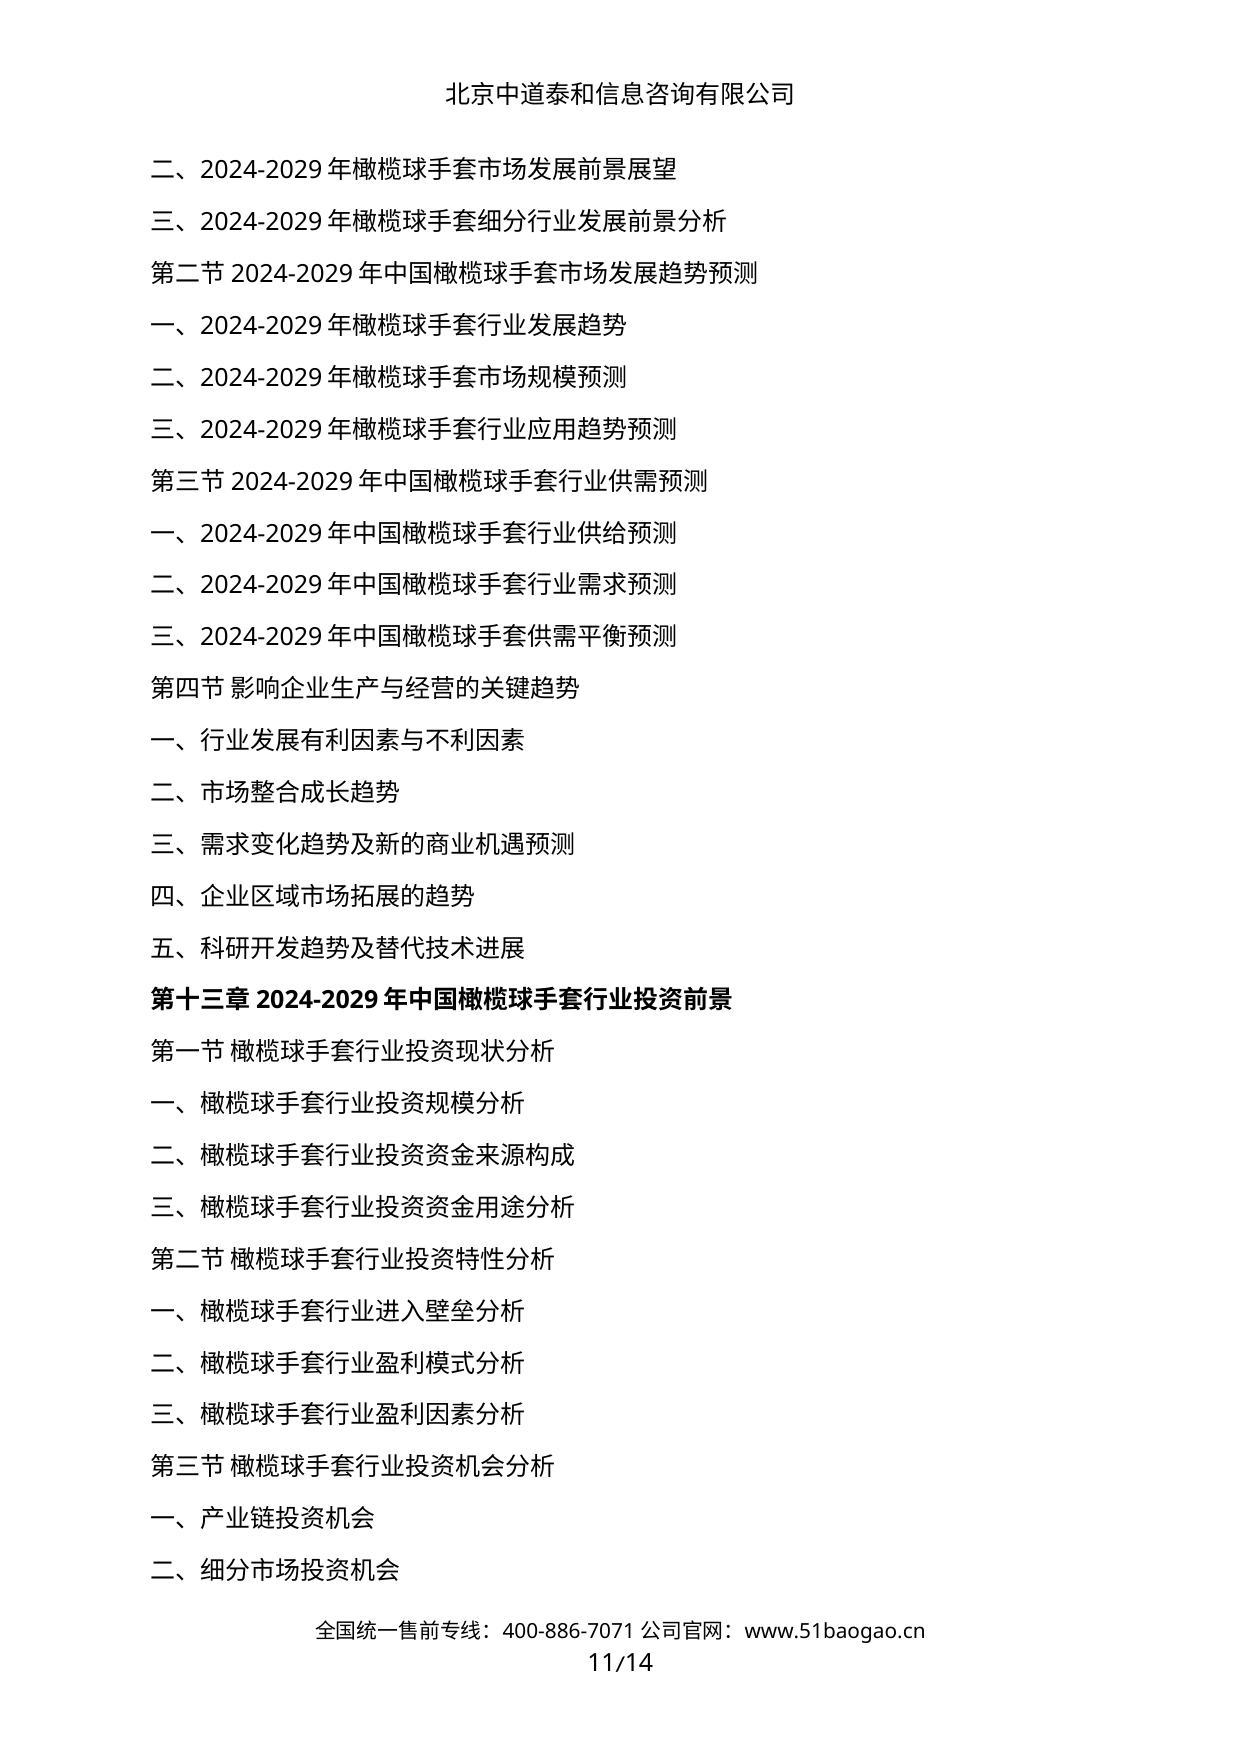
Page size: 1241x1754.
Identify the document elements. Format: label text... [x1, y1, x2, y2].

text 二、市场整合成长趋势 [150, 772, 1090, 809]
text 第三节 2024-2029年中国橄榄球手套行业供需预测 [150, 461, 1090, 497]
text 三、2024-2029年橄榄球手套细分行业发展前景分析 [150, 202, 1090, 238]
text 二、细分市场投资机会 [150, 1551, 1090, 1587]
text 一、2024-2029年中国橄榄球手套行业供给预测 [150, 513, 1090, 549]
text 第二节 橄榄球手套行业投资特性分析 [150, 1239, 1090, 1276]
text 三、需求变化趋势及新的商业机遇预测 [150, 824, 1090, 861]
text 三、2024-2029年中国橄榄球手套供需平衡预测 [150, 617, 1090, 653]
text 一、行业发展有利因素与不利因素 [150, 721, 1090, 757]
text 第四节 影响企业生产与经营的关键趋势 [150, 669, 1090, 705]
text 三、橄榄球手套行业投资资金用途分析 [150, 1187, 1090, 1224]
text 第一节 橄榄球手套行业投资现状分析 [150, 1032, 1090, 1068]
text 二、橄榄球手套行业盈利模式分析 [150, 1343, 1090, 1379]
text 第三节 橄榄球手套行业投资机会分析 [150, 1447, 1090, 1483]
text 一、2024-2029年橄榄球手套行业发展趋势 [150, 306, 1090, 342]
text 一、橄榄球手套行业进入壁垒分析 [150, 1291, 1090, 1327]
text 第十三章 2024-2029年中国橄榄球手套行业投资前景 [150, 980, 1090, 1016]
text 二、2024-2029年中国橄榄球手套行业需求预测 [150, 565, 1090, 601]
text 二、2024-2029年橄榄球手套市场规模预测 [150, 357, 1090, 394]
text 一、橄榄球手套行业投资规模分析 [150, 1084, 1090, 1120]
text 一、产业链投资机会 [150, 1499, 1090, 1535]
text 第二节 2024-2029年中国橄榄球手套市场发展趋势预测 [150, 254, 1090, 290]
text 二、2024-2029年橄榄球手套市场发展前景展望 [150, 150, 1090, 186]
text 五、科研开发趋势及替代技术进展 [150, 928, 1090, 964]
text 二、橄榄球手套行业投资资金来源构成 [150, 1136, 1090, 1172]
text 三、橄榄球手套行业盈利因素分析 [150, 1395, 1090, 1431]
text 四、企业区域市场拓展的趋势 [150, 876, 1090, 912]
text 三、2024-2029年橄榄球手套行业应用趋势预测 [150, 409, 1090, 446]
